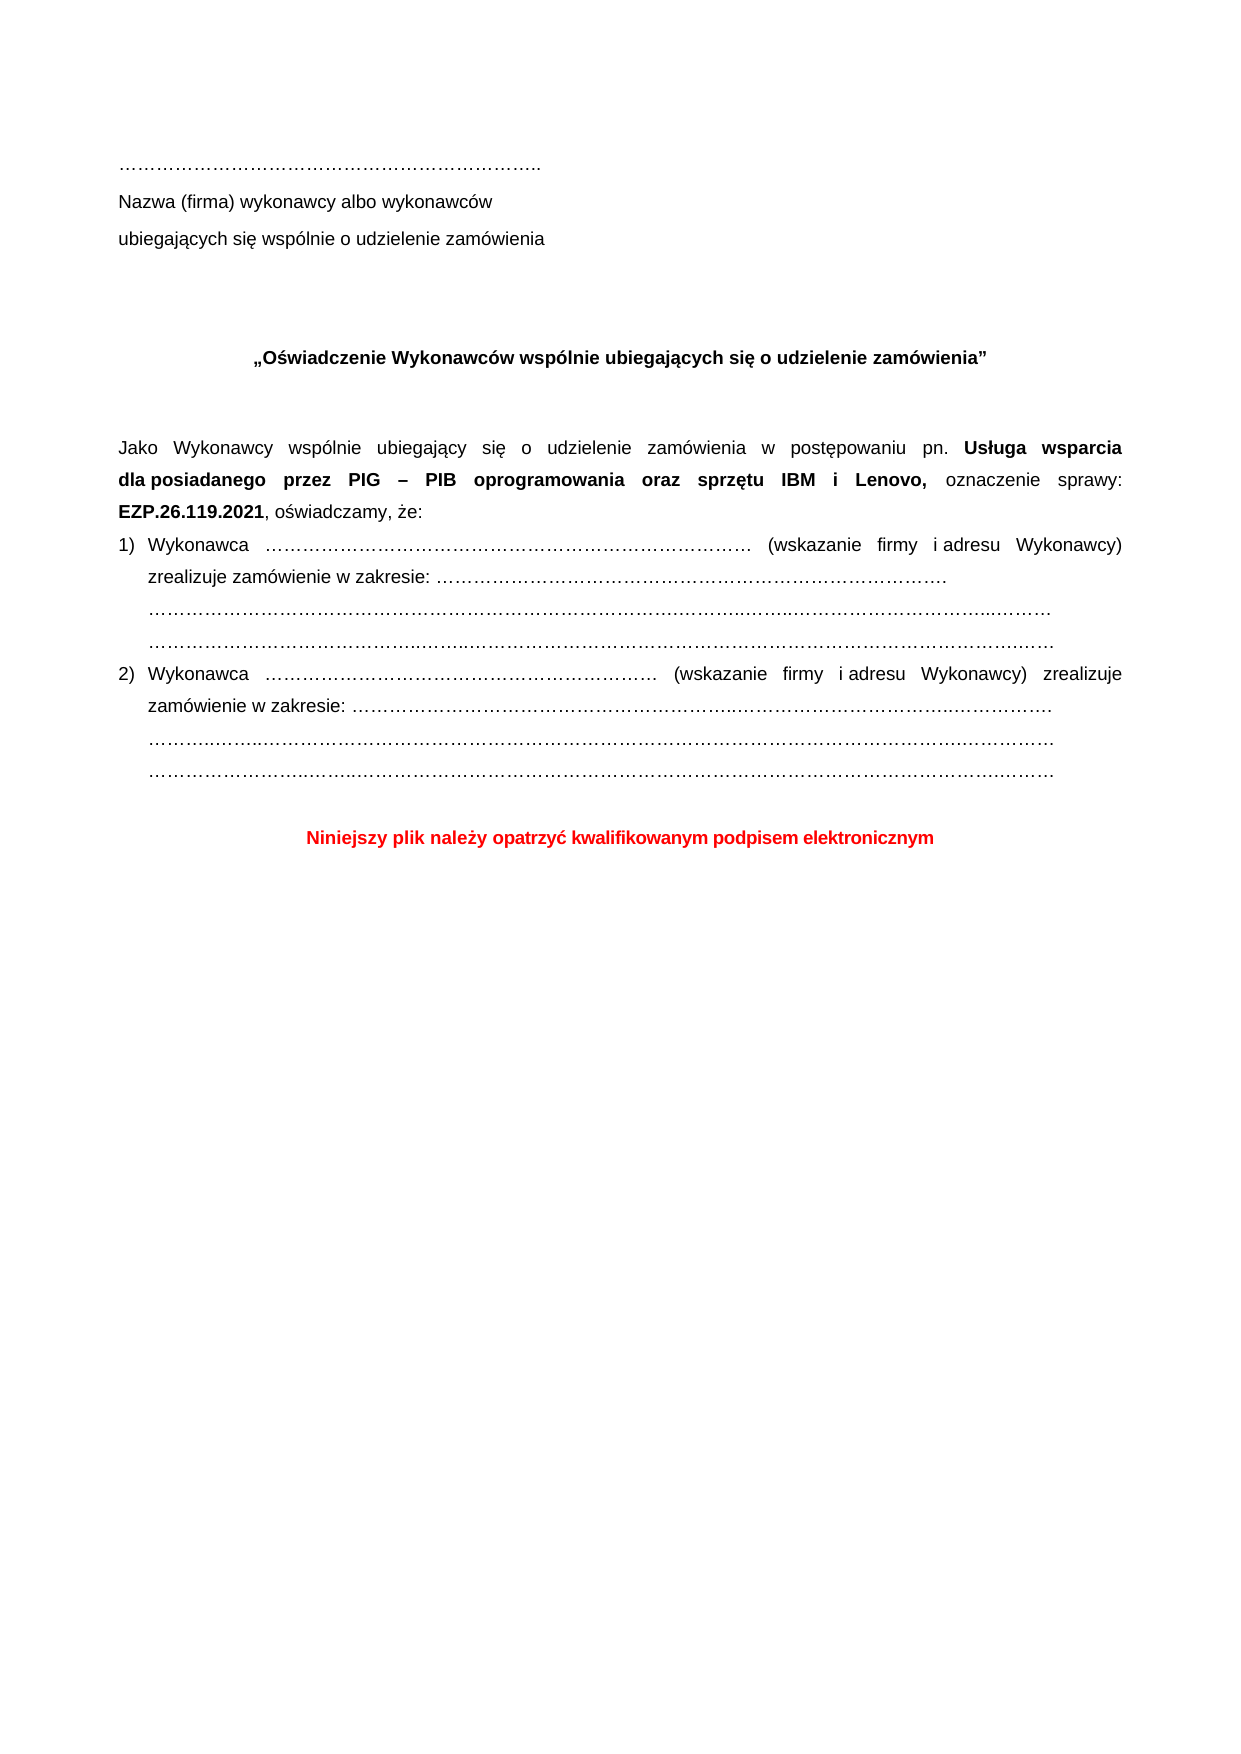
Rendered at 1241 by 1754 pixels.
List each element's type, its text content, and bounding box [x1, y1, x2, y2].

list Wykonawca ……………………………………………………… (wskazanie firmy i adresu Wykonawcy) zrealizuje zamówienie w zakresie: ……………………………………………………..……………………………..……………. [118, 663, 1122, 717]
text „Oświadczenie Wykonawców wspólnie ubiegających się o udzielenie zamówienia” [118, 347, 1122, 369]
list Jako Wykonawcy wspólnie ubiegający się o udzielenie zamówienia w postępowaniu pn. Usługa wsparcia dla posiadanego przez PIG – PIB oprogramowania oraz sprzętu IBM i Lenovo, oznaczenie sprawy: EZP.26.119.2021, oświadczamy, że: [118, 437, 1122, 523]
text Nazwa (firma) wykonawcy albo wykonawców [118, 191, 1122, 212]
list ……………………………………..……..…………………………………………………………………………….…… [148, 631, 1122, 652]
text ………………………………………………………….. [118, 153, 1122, 175]
list ………..……..………………………………………………………………………………………………….…………… [148, 727, 1122, 749]
list ………………………………………………………………………….………..……..…………………………...……… [148, 598, 1122, 620]
list Wykonawca …………………………………………………………………… (wskazanie firmy i adresu Wykonawcy) zrealizuje zamówienie w zakresie: ………………………………………………………………………. [118, 534, 1122, 587]
text ubiegających się wspólnie o udzielenie zamówienia [118, 228, 1122, 249]
text Niniejszy plik należy opatrzyć kwalifikowanym podpisem elektronicznym [118, 826, 1122, 848]
list ……………………..……..………………………………………………………………………………………….……… [148, 760, 1122, 781]
